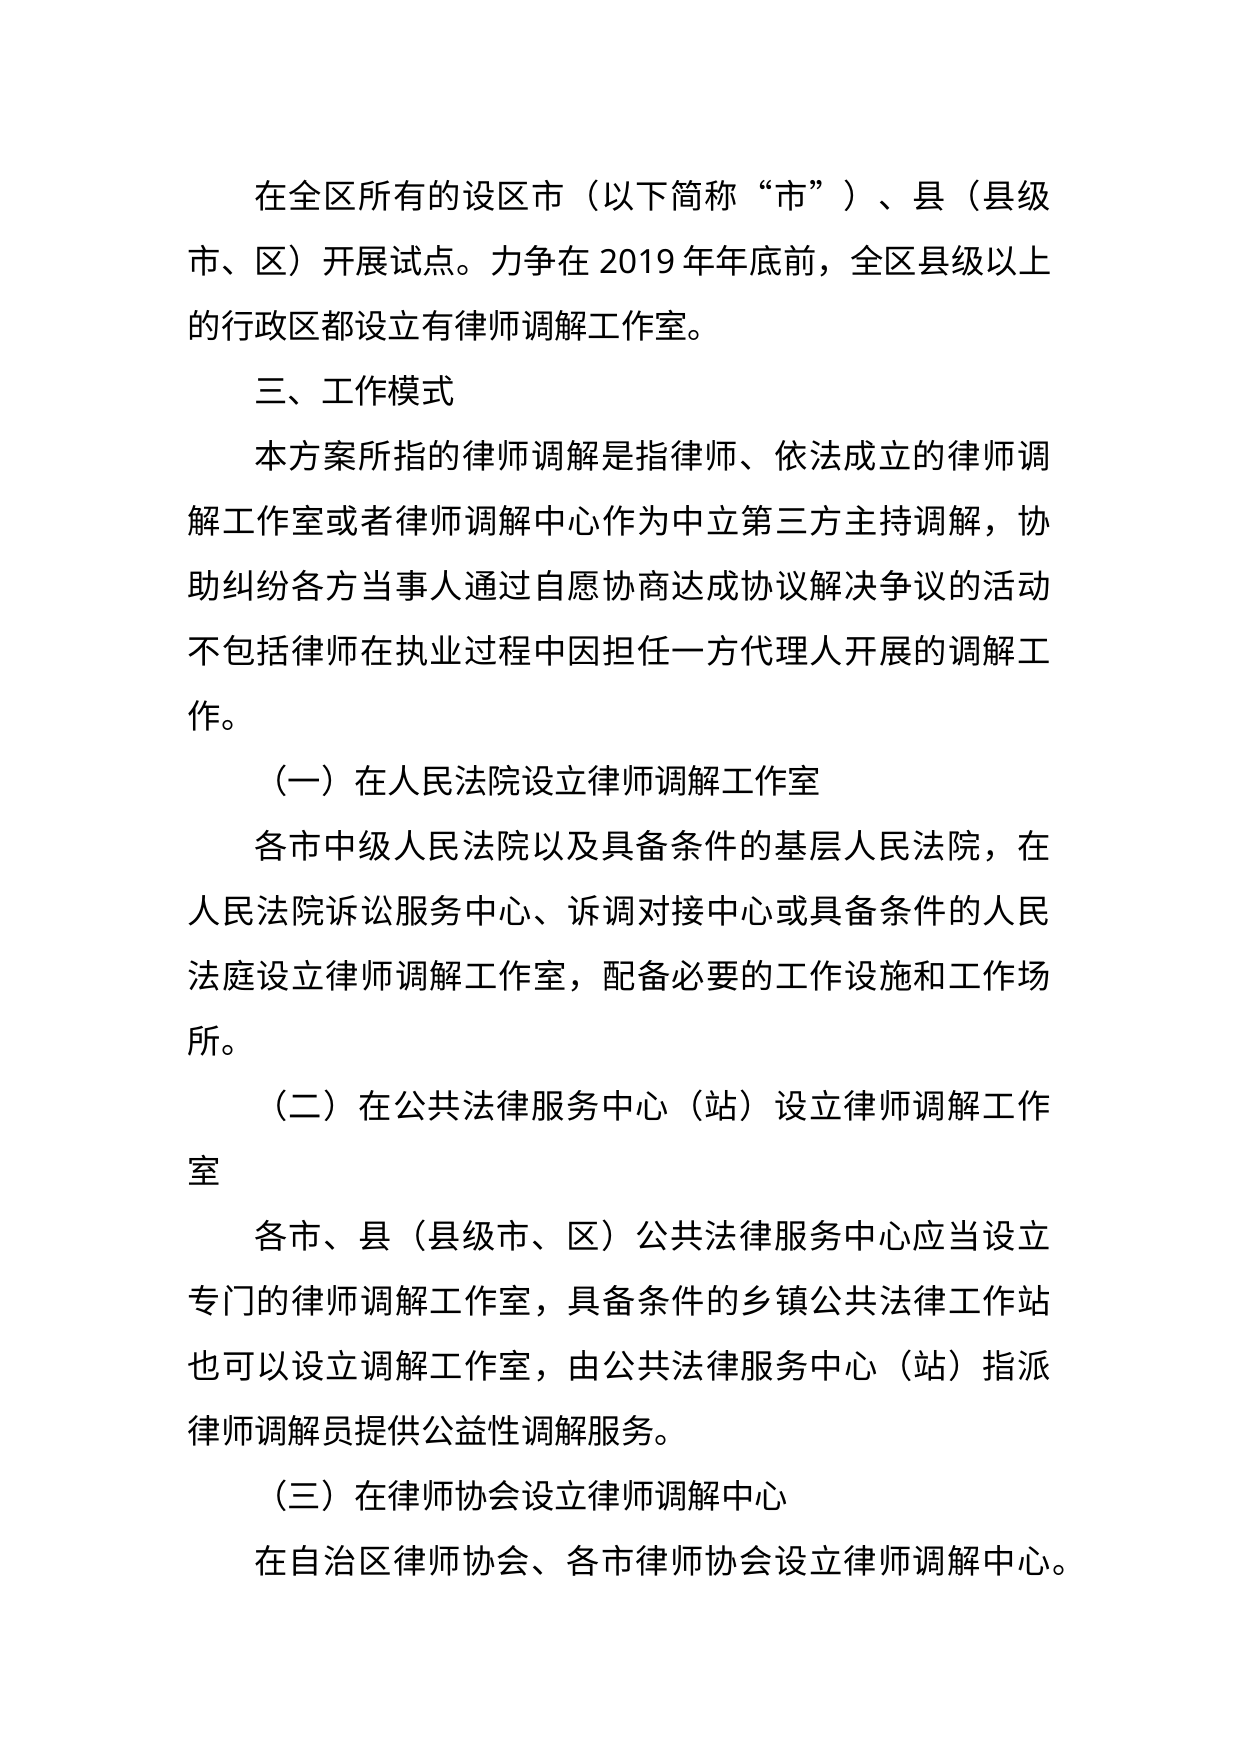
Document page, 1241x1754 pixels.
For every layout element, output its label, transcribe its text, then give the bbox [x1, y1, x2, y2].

text （一）在人民法院设立律师调解工作室 [187, 747, 1053, 812]
text 三、工作模式 [187, 357, 1053, 422]
text 各市、县（县级市、区）公共法律服务中心应当设立专门的律师调解工作室，具备条件的乡镇公共法律工作站也可以设立调解工作室，由公共法律服务中心（站）指派律师调解员提供公益性调解服务。 [187, 1202, 1053, 1462]
text 在全区所有的设区市（以下简称“市”）、县（县级市、区）开展试点。力争在2019年年底前，全区县级以上的行政区都设立有律师调解工作室。 [187, 162, 1053, 357]
text （三）在律师协会设立律师调解中心 [187, 1462, 1053, 1527]
text 各市中级人民法院以及具备条件的基层人民法院，在人民法院诉讼服务中心、诉调对接中心或具备条件的人民法庭设立律师调解工作室，配备必要的工作设施和工作场所。 [187, 812, 1053, 1072]
text （二）在公共法律服务中心（站）设立律师调解工作室 [187, 1072, 1053, 1202]
text 本方案所指的律师调解是指律师、依法成立的律师调解工作室或者律师调解中心作为中立第三方主持调解，协助纠纷各方当事人通过自愿协商达成协议解决争议的活动。不包括律师在执业过程中因担任一方代理人开展的调解工作。 [187, 422, 1053, 747]
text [187, 1527, 1053, 1592]
